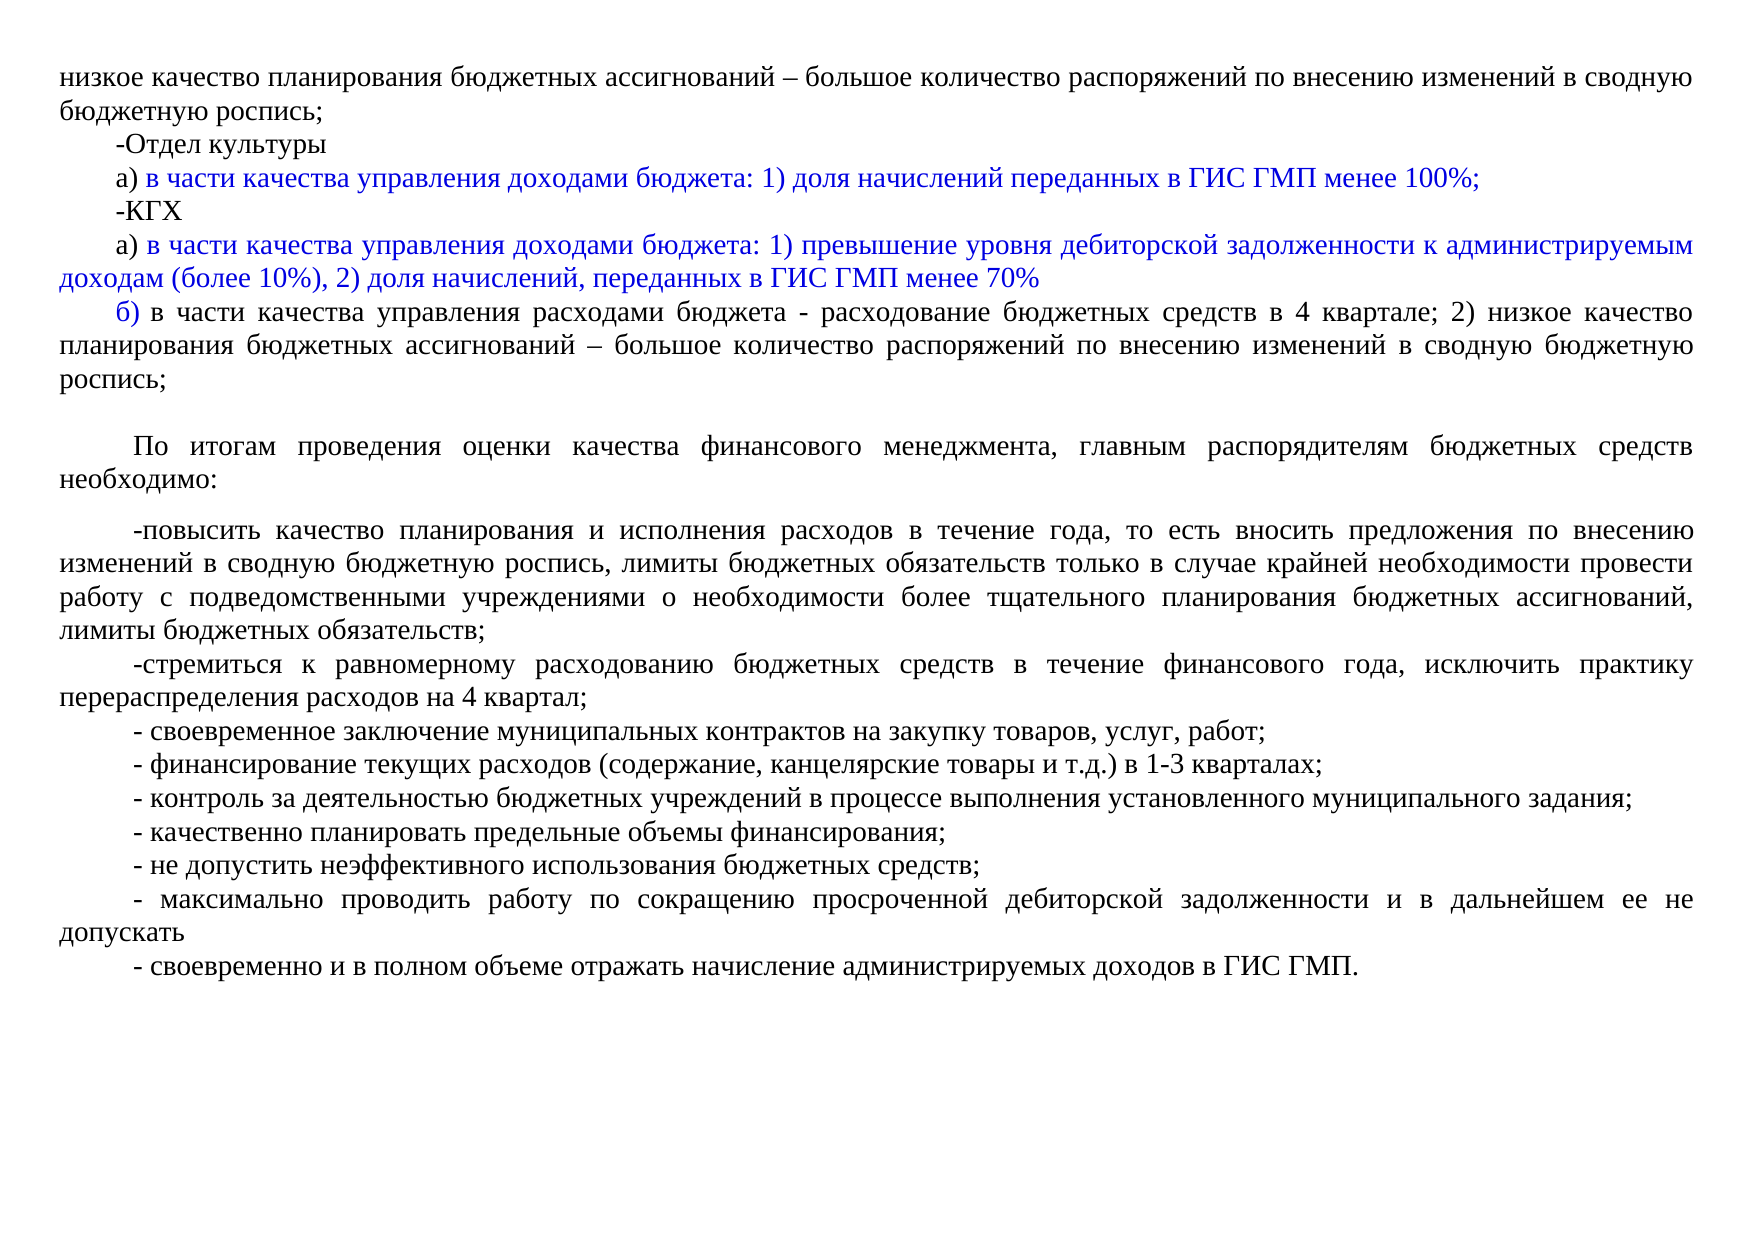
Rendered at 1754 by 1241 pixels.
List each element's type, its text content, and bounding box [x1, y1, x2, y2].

text По итогам проведения оценки качества финансового менеджмента, главным распорядителям бюджетных средств необходимо: [59, 428, 1695, 495]
text - качественно планировать предельные объемы финансирования; [59, 814, 1695, 847]
text - не допустить неэффективного использования бюджетных средств; [59, 847, 1695, 881]
text - своевременно и в полном объеме отражать начисление администрируемых доходов в ГИС ГМП. [59, 948, 1695, 981]
list -Отдел культуры [59, 126, 1695, 160]
text - своевременное заключение муниципальных контрактов на закупку товаров, услуг, работ; [59, 713, 1695, 747]
text -КГХ [59, 193, 1695, 227]
text а) в части качества управления доходами бюджета: 1) превышение уровня дебиторской задолженности к администрируемым доходам (более 10%), 2) доля начислений, переданных в ГИС ГМП менее 70% [59, 227, 1695, 294]
text -стремиться к равномерному расходованию бюджетных средств в течение финансового года, исключить практику перераспределения расходов на 4 квартал; [59, 646, 1695, 713]
text - максимально проводить работу по сокращению просроченной дебиторской задолженности и в дальнейшем ее не допускать [59, 881, 1695, 948]
text -повысить качество планирования и исполнения расходов в течение года, то есть вносить предложения по внесению изменений в сводную бюджетную роспись, лимиты бюджетных обязательств только в случае крайней необходимости провести работу с подведомственными учреждениями о необходимости более тщательного планирования бюджетных ассигнований, лимиты бюджетных обязательств; [59, 512, 1695, 646]
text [59, 59, 1695, 126]
text - финансирование текущих расходов (содержание, канцелярские товары и т.д.) в 1-3 кварталах; [59, 747, 1695, 780]
text б) в части качества управления расходами бюджета - расходование бюджетных средств в 4 квартале; 2) низкое качество планирования бюджетных ассигнований – большое количество распоряжений по внесению изменений в сводную бюджетную роспись; [59, 294, 1695, 394]
text - контроль за деятельностью бюджетных учреждений в процессе выполнения установленного муниципального задания; [59, 780, 1695, 814]
text а) в части качества управления доходами бюджета: 1) доля начислений переданных в ГИС ГМП менее 100%; [59, 160, 1695, 193]
